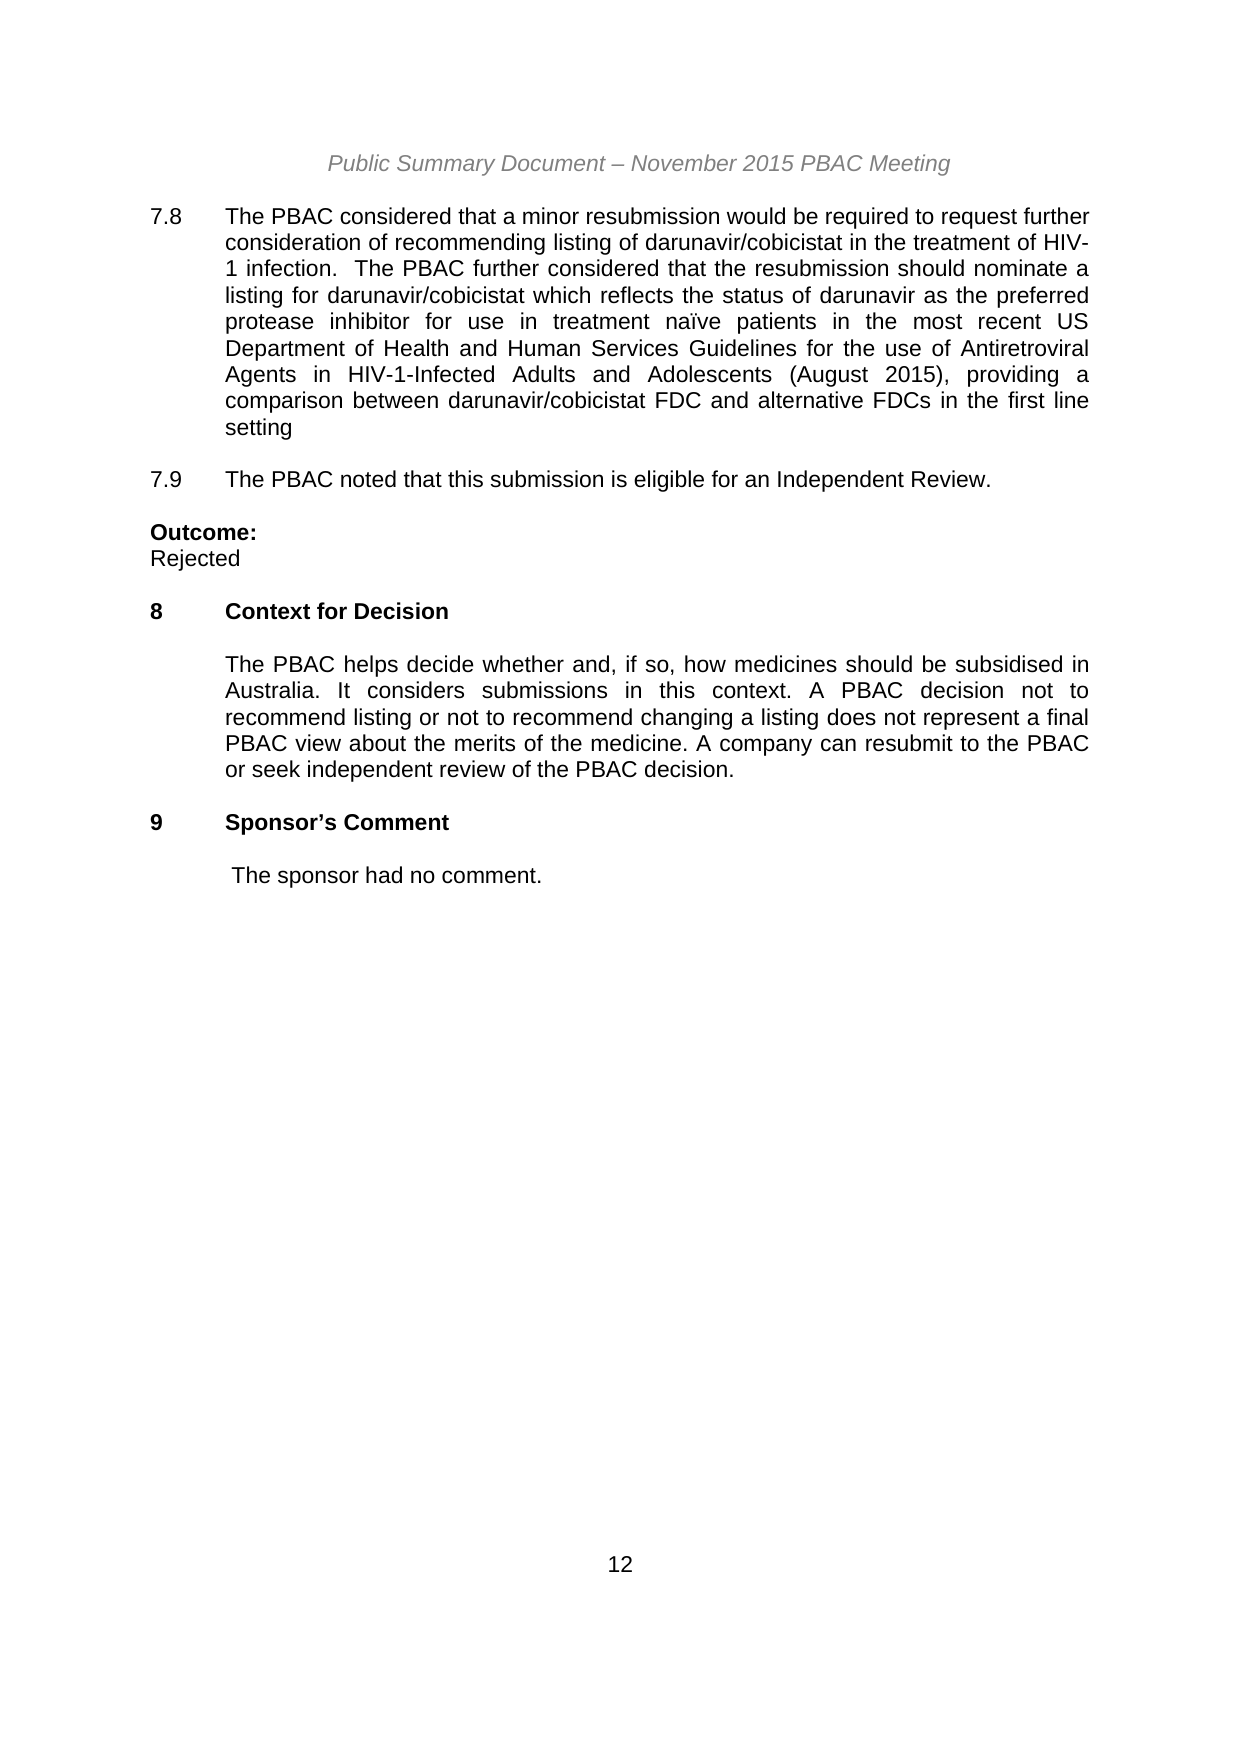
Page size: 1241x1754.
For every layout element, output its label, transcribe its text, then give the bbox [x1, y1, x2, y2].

subtitle Sponsor’s Comment [150, 809, 1090, 835]
list The PBAC considered that a minor resubmission would be required to request further consideration of recommending listing of darunavir/cobicistat in the treatment of HIV-1 infection. The PBAC further considered that the resubmission should nominate a listing for darunavir/cobicistat which reflects the status of darunavir as the preferred protease inhibitor for use in treatment naïve patients in the most recent US Department of Health and Human Services Guidelines for the use of Antiretroviral Agents in HIV-1-Infected Adults and Adolescents (August 2015), providing a comparison between darunavir/cobicistat FDC and alternative FDCs in the first line setting [150, 203, 1090, 440]
text The PBAC helps decide whether and, if so, how medicines should be subsidised in Australia. It considers submissions in this context. A PBAC decision not to recommend listing or not to recommend changing a listing does not represent a final PBAC view about the merits of the medicine. A company can resubmit to the PBAC or seek independent review of the PBAC decision. [225, 651, 1090, 782]
text Outcome: [150, 519, 1090, 545]
text The sponsor had no comment. [225, 862, 1090, 888]
list The PBAC noted that this submission is eligible for an Independent Review. [150, 466, 1090, 493]
subtitle Context for Decision [150, 598, 1090, 624]
text Rejected [150, 545, 1090, 572]
